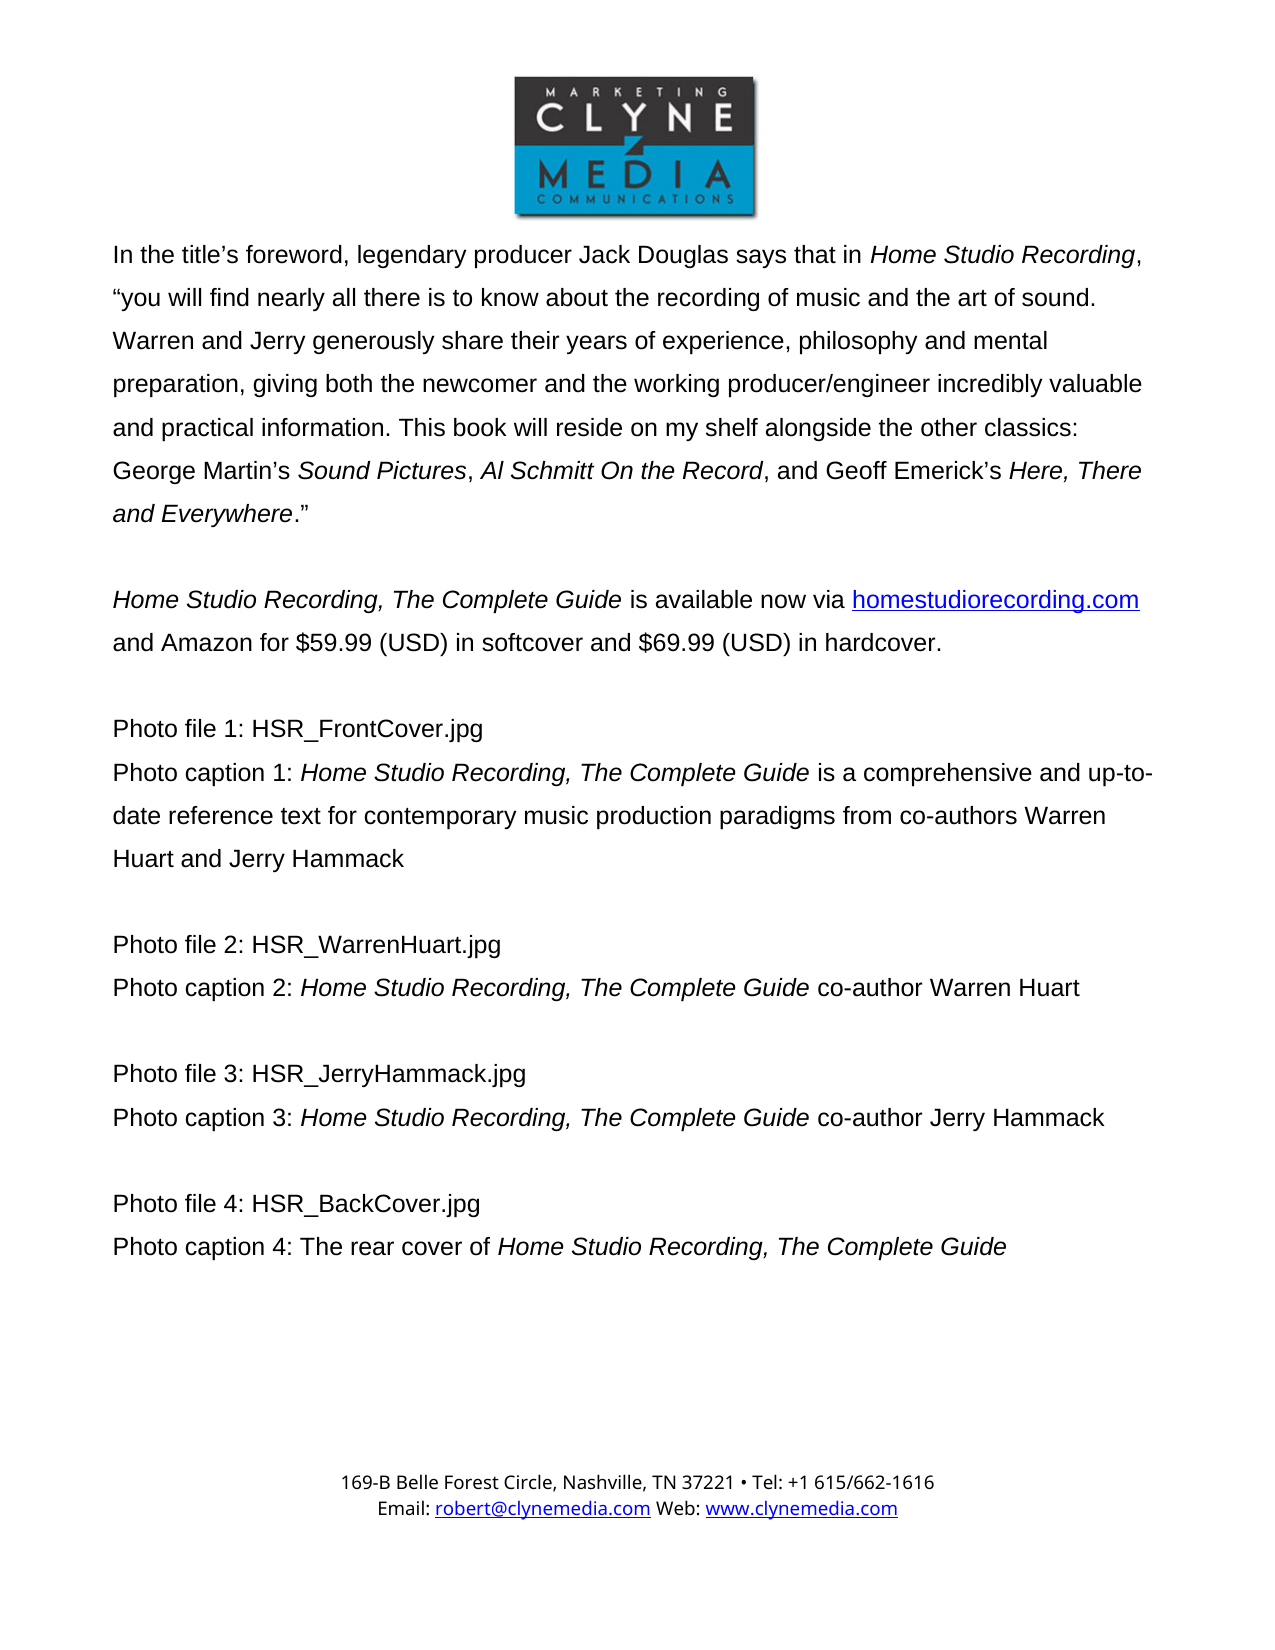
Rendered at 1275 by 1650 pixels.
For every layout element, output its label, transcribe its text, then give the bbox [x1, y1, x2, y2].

text Photo caption 2: Home Studio Recording, The Complete Guide co-author Warren Huart [112, 973, 1162, 1002]
text In the title’s foreword, legendary producer Jack Douglas says that in Home Studio Recording, “you will find nearly all there is to know about the recording of music and the art of sound. Warren and Jerry generously share their years of experience, philosophy and mental preparation, giving both the newcomer and the working producer/engineer incredibly valuable and practical information. This book will reside on my shelf alongside the other classics: George Martin’s Sound Pictures, Al Schmitt On the Record, and Geoff Emerick’s Here, There and Everywhere.” [112, 240, 1162, 527]
text Photo caption 4: The rear cover of Home Studio Recording, The Complete Guide [112, 1232, 1162, 1261]
text Photo caption 1: Home Studio Recording, The Complete Guide is a comprehensive and up-to-date reference text for contemporary music production paradigms from co-authors Warren Huart and Jerry Hammack [112, 757, 1162, 872]
text Home Studio Recording, The Complete Guide is available now via homestudiorecording.com and Amazon for $59.99 (USD) in softcover and $69.99 (USD) in hardcover. [112, 585, 1162, 657]
picture [511, 75, 764, 224]
text Photo file 3: HSR_JerryHammack.jpg [112, 1059, 1162, 1088]
text Photo file 1: HSR_FrontCover.jpg [112, 714, 1162, 743]
text Photo file 2: HSR_WarrenHuart.jpg [112, 930, 1162, 959]
text Photo caption 3: Home Studio Recording, The Complete Guide co-author Jerry Hammack [112, 1102, 1162, 1131]
text Photo file 4: HSR_BackCover.jpg [112, 1189, 1162, 1217]
